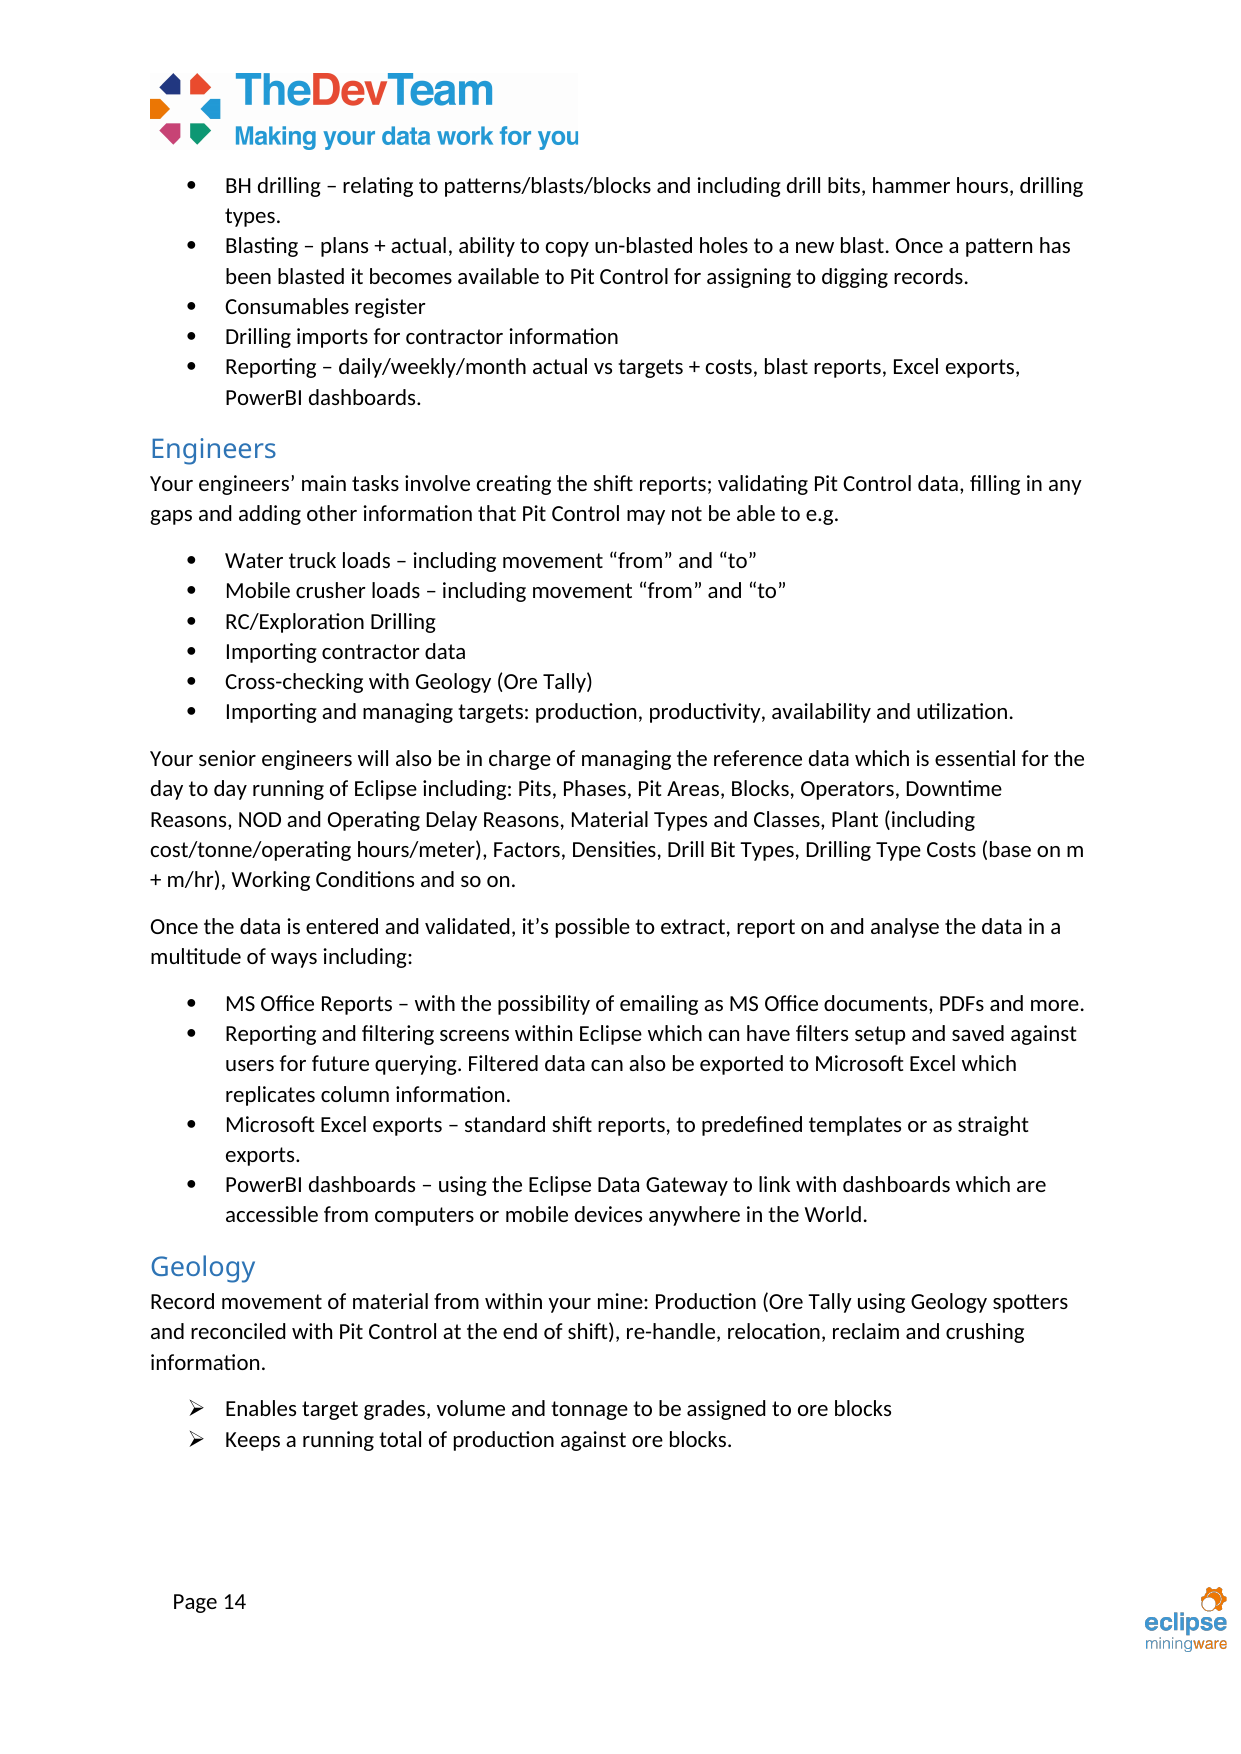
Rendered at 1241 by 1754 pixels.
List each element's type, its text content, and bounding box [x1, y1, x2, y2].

list BH drilling – relating to patterns/blasts/blocks and including drill bits, hammer hours, drilling types. [187, 171, 1090, 229]
subtitle Geology [150, 1247, 1090, 1284]
list PowerBI dashboards – using the Eclipse Data Gateway to link with dashboards which are accessible from computers or mobile devices anywhere in the World. [187, 1170, 1090, 1229]
list Microsoft Excel exports – standard shift reports, to predefined templates or as straight exports. [187, 1110, 1090, 1168]
picture [150, 73, 579, 150]
list Reporting and filtering screens within Eclipse which can have filters setup and saved against users for future querying. Filtered data can also be exported to Microsoft Excel which replicates column information. [187, 1019, 1090, 1108]
list RC/Exploration Drilling [187, 607, 1090, 635]
list Reporting – daily/weekly/month actual vs targets + costs, blast reports, Excel exports, PowerBI dashboards. [187, 352, 1090, 411]
subtitle Engineers [150, 429, 1090, 466]
list Consumables register [187, 292, 1090, 320]
list Importing and managing targets: production, productivity, availability and utilization. [187, 697, 1090, 726]
text Your engineers’ main tasks involve creating the shift reports; validating Pit Control data, filling in any gaps and adding other information that Pit Control may not be able to e.g. [150, 469, 1090, 528]
list MS Office Reports – with the possibility of emailing as MS Office documents, PDFs and more. [187, 989, 1090, 1017]
text Record movement of material from within your mine: Production (Ore Tally using Geology spotters and reconciled with Pit Control at the end of shift), re-handle, relocation, reclaim and crushing information. [150, 1287, 1090, 1376]
list Enables target grades, volume and tonnage to be assigned to ore blocks [187, 1394, 1090, 1423]
list Importing contractor data [187, 637, 1090, 665]
list Blasting – plans + actual, ability to copy un-blasted holes to a new blast. Once a pattern has been blasted it becomes available to Pit Control for assigning to digging records. [187, 232, 1090, 290]
list Cross-checking with Geology (Ore Tally) [187, 667, 1090, 695]
text Once the data is entered and validated, it’s possible to extract, report on and analyse the data in a multitude of ways including: [150, 912, 1090, 970]
picture [1145, 1587, 1227, 1652]
list Water truck loads – including movement “from” and “to” [187, 546, 1090, 574]
list Keeps a running total of production against ore blocks. [187, 1425, 1090, 1453]
list Drilling imports for contractor information [187, 322, 1090, 350]
list Mobile crusher loads – including movement “from” and “to” [187, 577, 1090, 605]
text Your senior engineers will also be in charge of managing the reference data which is essential for the day to day running of Eclipse including: Pits, Phases, Pit Areas, Blocks, Operators, Downtime Reasons, NOD and Operating Delay Reasons, Material Types and Classes, Plant (including cost/tonne/operating hours/meter), Factors, Densities, Drill Bit Types, Drilling Type Costs (base on m + m/hr), Working Conditions and so on. [150, 744, 1090, 893]
